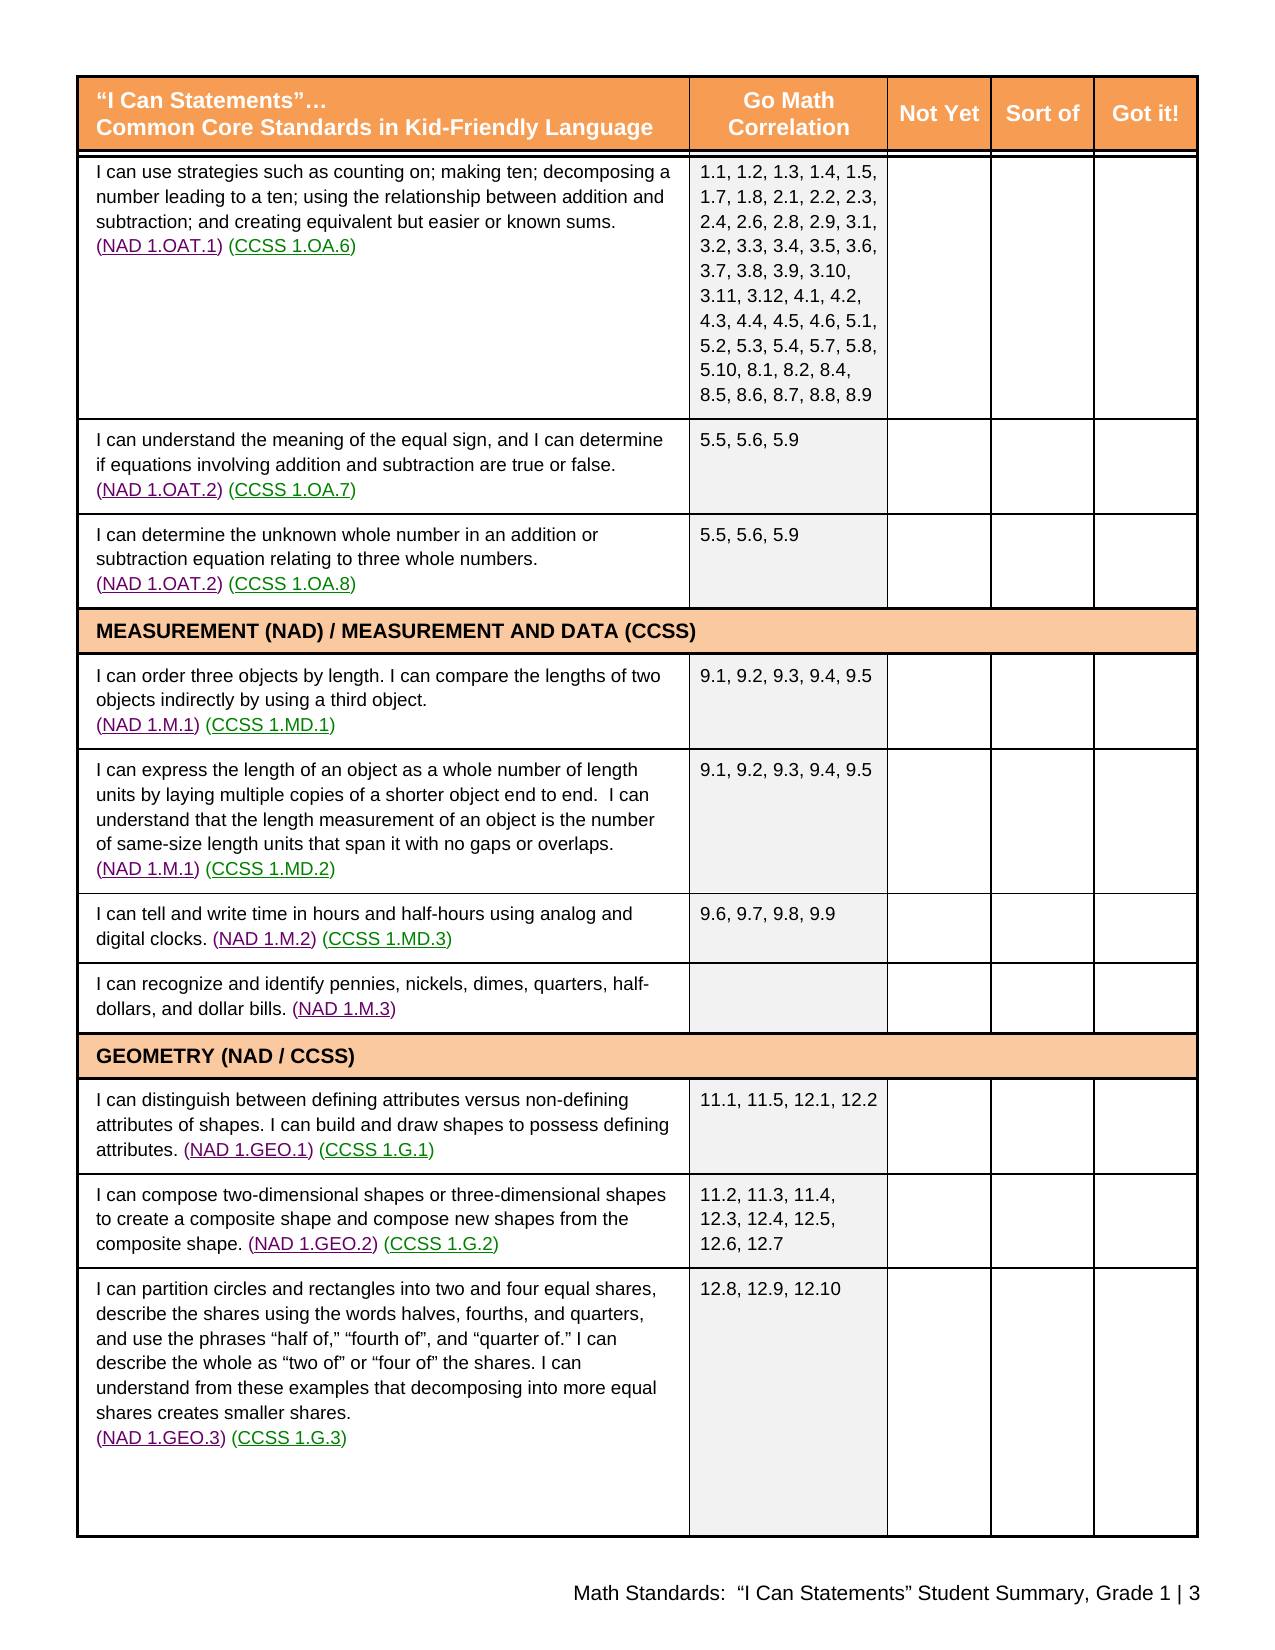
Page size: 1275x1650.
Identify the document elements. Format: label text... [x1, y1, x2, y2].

table_cell [992, 750, 1093, 892]
table_cell [888, 515, 990, 607]
table_cell 9.1, 9.2, 9.3, 9.4, 9.5 [690, 750, 887, 892]
table_header Sort of [992, 78, 1093, 149]
table_cell [1095, 158, 1196, 418]
table_cell GEOMETRY (NAD / CCSS) [79, 1035, 1196, 1077]
table_cell [1095, 515, 1196, 607]
table_cell [992, 1080, 1093, 1173]
table_cell 11.2, 11.3, 11.4, 12.3, 12.4, 12.5, 12.6, 12.7 [690, 1175, 887, 1267]
table_cell [888, 1269, 990, 1535]
table_cell [992, 655, 1093, 748]
table_cell [690, 964, 887, 1032]
table_cell [888, 420, 990, 513]
table_cell I can understand the meaning of the equal sign, and I can determine if equations involving addition and subtraction are true or false. (NAD 1.OAT.2) (CCSS 1.OA.7) [79, 420, 689, 513]
table_cell 12.8, 12.9, 12.10 [690, 1269, 887, 1535]
table_cell I can use strategies such as counting on; making ten; decomposing a number leading to a ten; using the relationship between addition and subtraction; and creating equivalent but easier or known sums. (NAD 1.OAT.1) (CCSS 1.OA.6) [79, 158, 689, 418]
table_cell [888, 1080, 990, 1173]
table_cell [1095, 1269, 1196, 1535]
table_cell [992, 515, 1093, 607]
table_cell [1095, 1080, 1196, 1173]
table_cell [888, 964, 990, 1032]
table_cell 9.6, 9.7, 9.8, 9.9 [690, 894, 887, 962]
table_cell [1095, 1175, 1196, 1267]
table_cell [888, 158, 990, 418]
table_cell [992, 420, 1093, 513]
table_cell 9.1, 9.2, 9.3, 9.4, 9.5 [690, 655, 887, 748]
table_cell I can recognize and identify pennies, nickels, dimes, quarters, half-dollars, and dollar bills. (NAD 1.M.3) [79, 964, 689, 1032]
table_cell I can determine the unknown whole number in an addition or subtraction equation relating to three whole numbers. (NAD 1.OAT.2) (CCSS 1.OA.8) [79, 515, 689, 607]
table_cell MEASUREMENT (NAD) / MEASUREMENT AND DATA (CCSS) [79, 610, 1196, 652]
table_cell [888, 894, 990, 962]
table_cell [992, 894, 1093, 962]
table_cell [888, 750, 990, 892]
table_cell [992, 1269, 1093, 1535]
table_cell I can compose two-dimensional shapes or three-dimensional shapes to create a composite shape and compose new shapes from the composite shape. (NAD 1.GEO.2) (CCSS 1.G.2) [79, 1175, 689, 1267]
table_cell [888, 655, 990, 748]
table_cell 11.1, 11.5, 12.1, 12.2 [690, 1080, 887, 1173]
table_cell [888, 1175, 990, 1267]
table_cell [1095, 750, 1196, 892]
table_cell I can express the length of an object as a whole number of length units by laying multiple copies of a shorter object end to end. I can understand that the length measurement of an object is the number of same-size length units that span it with no gaps or overlaps. (NAD 1.M.1) (CCSS 1.MD.2) [79, 750, 689, 892]
table_cell [1095, 655, 1196, 748]
table_cell [1095, 894, 1196, 962]
table_cell 5.5, 5.6, 5.9 [690, 515, 887, 607]
table_cell [992, 1175, 1093, 1267]
table_header Not Yet [888, 78, 990, 149]
table_header Go Math Correlation [690, 78, 887, 149]
table_cell [992, 158, 1093, 418]
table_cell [690, 158, 887, 418]
table_cell 5.5, 5.6, 5.9 [690, 420, 887, 513]
table_cell I can partition circles and rectangles into two and four equal shares, describe the shares using the words halves, fourths, and quarters, and use the phrases “half of,” “fourth of”, and “quarter of.” I can describe the whole as “two of” or “four of” the shares. I can understand from these examples that decomposing into more equal shares creates smaller shares. (NAD 1.GEO.3) (CCSS 1.G.3) [79, 1269, 689, 1535]
table_header “I Can Statements”… Common Core Standards in Kid-Friendly Language [79, 78, 689, 149]
table_cell [1095, 420, 1196, 513]
table_header Got it! [1095, 78, 1196, 149]
table_cell I can distinguish between defining attributes versus non-defining attributes of shapes. I can build and draw shapes to possess defining attributes. (NAD 1.GEO.1) (CCSS 1.G.1) [79, 1080, 689, 1173]
table_cell [992, 964, 1093, 1032]
table_cell I can tell and write time in hours and half-hours using analog and digital clocks. (NAD 1.M.2) (CCSS 1.MD.3) [79, 894, 689, 962]
table_cell [1095, 964, 1196, 1032]
table_cell I can order three objects by length. I can compare the lengths of two objects indirectly by using a third object. (NAD 1.M.1) (CCSS 1.MD.1) [79, 655, 689, 748]
